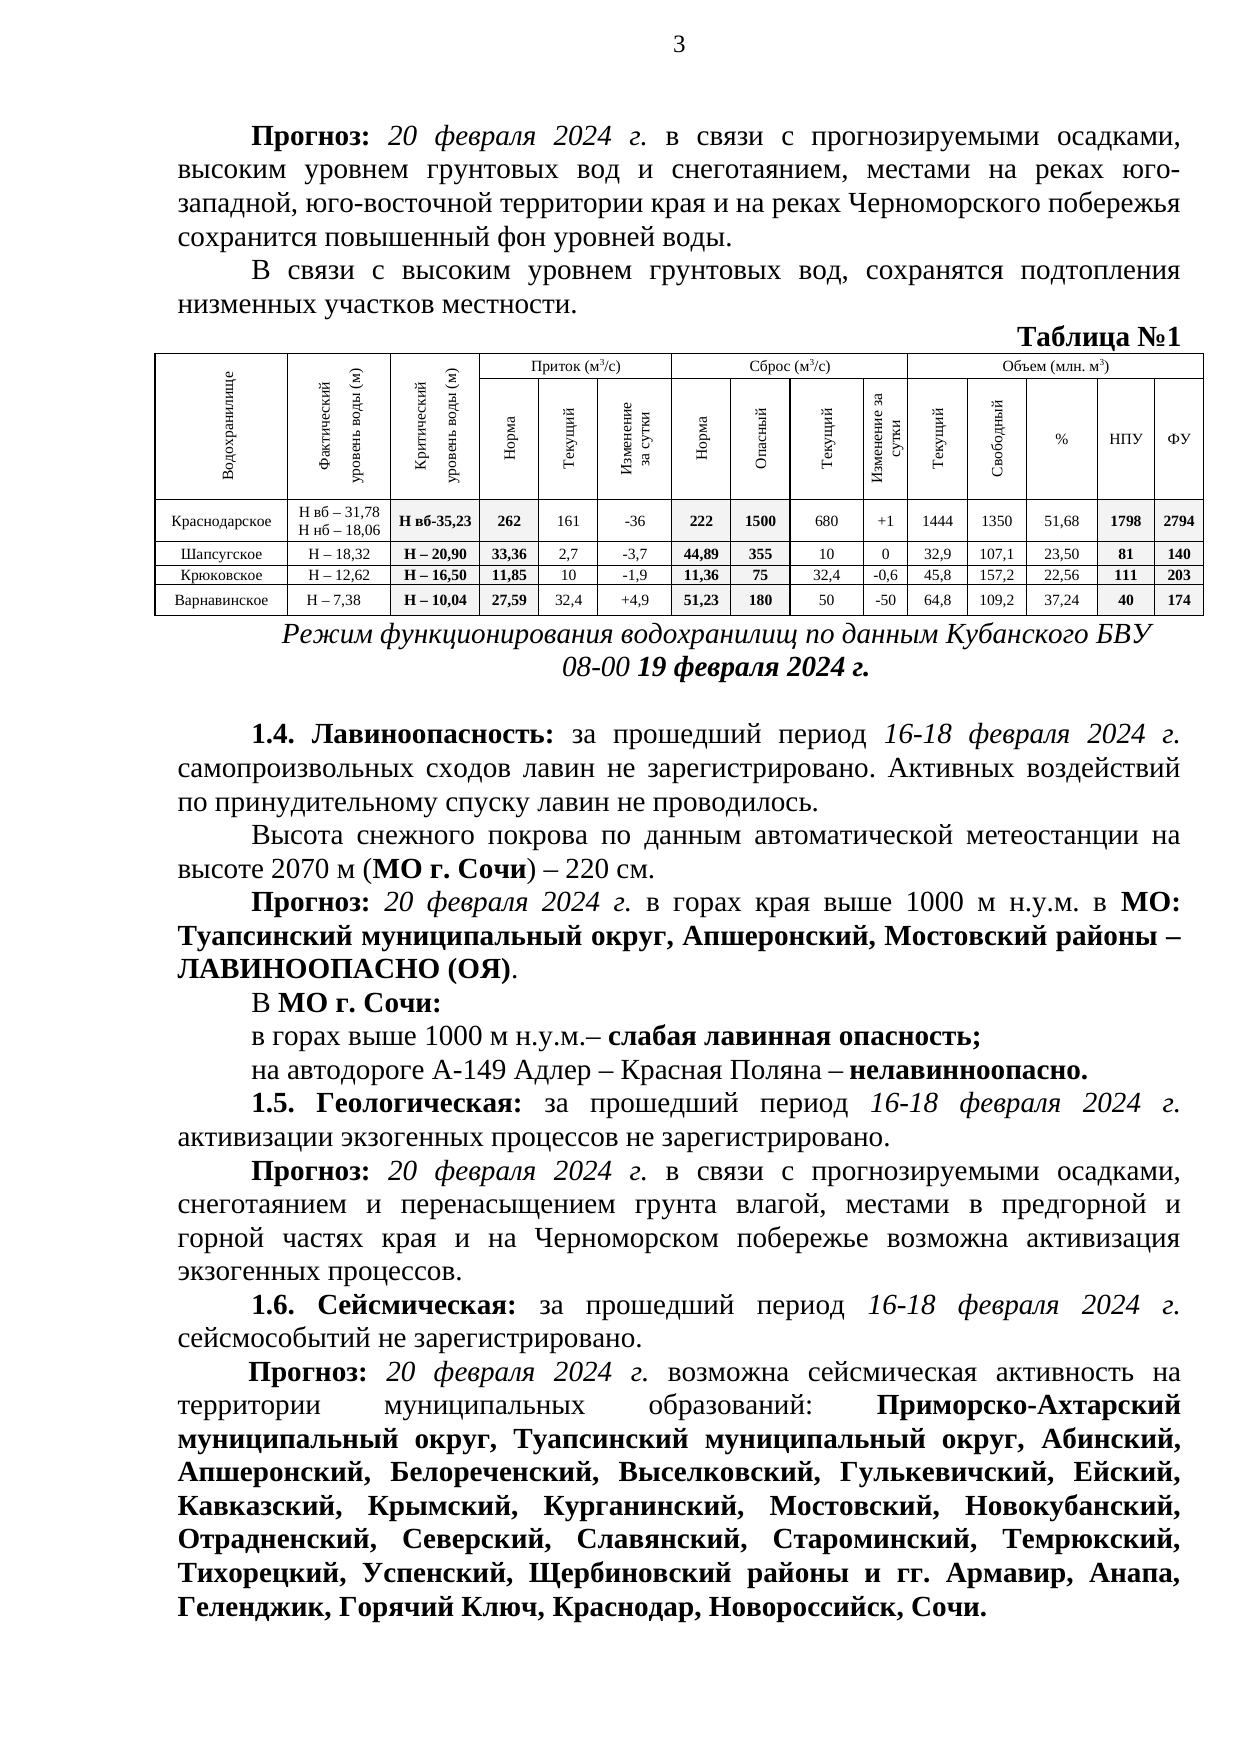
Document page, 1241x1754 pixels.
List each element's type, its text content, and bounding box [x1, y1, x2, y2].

table_header Фактический уровень воды (м) [288, 354, 390, 499]
text Таблица №1 [177, 319, 1181, 353]
table_cell 174 [1155, 585, 1203, 615]
table_cell 355 [731, 542, 789, 565]
table_cell 203 [1155, 566, 1203, 584]
table_cell 44,89 [672, 542, 730, 565]
table_cell 161 [539, 500, 597, 541]
table_header Сброс (м3/с) [672, 354, 907, 378]
table_cell Изменение за сутки [864, 379, 907, 499]
table_cell 40 [1098, 585, 1154, 615]
table_cell 11,36 [672, 566, 730, 584]
text В МО г. Сочи: [177, 985, 1181, 1018]
text В связи с высоким уровнем грунтовых вод, сохранятся подтопления низменных участков местности. [177, 252, 1181, 319]
table_cell 180 [731, 585, 789, 615]
table_cell 1350 [968, 500, 1026, 541]
text на автодороге А-149 Адлер – Красная Поляна – нелавинноопасно. [177, 1052, 1181, 1086]
table_cell 157,2 [968, 566, 1026, 584]
table_cell +4,9 [598, 585, 671, 615]
table_header Объем (млн. м3) [908, 354, 1203, 378]
table_cell 2,7 [539, 542, 597, 565]
table_cell 107,1 [968, 542, 1026, 565]
table_cell Варнавинское [156, 585, 287, 615]
table_cell 109,2 [968, 585, 1026, 615]
table_cell 45,8 [908, 566, 967, 584]
table_cell 222 [672, 500, 730, 541]
table_cell Н – 18,32 [288, 542, 390, 565]
table_cell Н – 20,90 [391, 542, 479, 565]
table_cell 81 [1098, 542, 1154, 565]
text Высота снежного покрова по данным автоматической метеостанции на высоте 2070 м (МО г. Сочи) – 220 см. [177, 817, 1181, 884]
table_cell Норма [672, 379, 730, 499]
table_cell Шапсугское [156, 542, 287, 565]
table_cell 33,36 [480, 542, 538, 565]
table_cell НПУ [1098, 379, 1154, 499]
table_cell Текущий [539, 379, 597, 499]
text Прогноз: 20 февраля 2024 г. возможна сейсмическая активность на территории муниципальных образований: Приморско-Ахтарский муниципальный округ, Туапсинский муниципальный округ, Абинский, Апшеронский, Белореченский, Выселковский, Гулькевичский, Ейский, Кавказский, Крымский, Курганинский, Мостовский, Новокубанский, Отрадненский, Северский, Славянский, Староминский, Темрюкский, Тихорецкий, Успенский, Щербиновский районы и гг. Армавир, Анапа, Геленджик, Горячий Ключ, Краснодар, Новороссийск, Сочи. [177, 1354, 1181, 1622]
table_cell 75 [731, 566, 789, 584]
text 1.5. Геологическая: за прошедший период 16-18 февраля 2024 г. активизации экзогенных процессов не зарегистрировано. [177, 1086, 1181, 1153]
table_cell 32,9 [908, 542, 967, 565]
table_cell Н – 7,38 [288, 585, 390, 615]
table_cell 32,4 [539, 585, 597, 615]
table_cell 37,24 [1027, 585, 1097, 615]
table_cell Н – 16,50 [391, 566, 479, 584]
text 1.4. Лавиноопасность: за прошедший период 16-18 февраля 2024 г. самопроизвольных сходов лавин не зарегистрировано. Активных воздействий по принудительному спуску лавин не проводилось. [177, 717, 1181, 817]
table_cell 111 [1098, 566, 1154, 584]
table_cell 32,4 [791, 566, 863, 584]
text в горах выше 1000 м н.у.м.– слабая лавинная опасность; [177, 1018, 1181, 1052]
table_cell ФУ [1155, 379, 1203, 499]
table_header Приток (м3/с) [480, 354, 671, 378]
table_cell -50 [864, 585, 907, 615]
table_header Водохранилище [156, 354, 287, 499]
table_cell 23,50 [1027, 542, 1097, 565]
table_cell Н – 12,62 [288, 566, 390, 584]
table_cell % [1027, 379, 1097, 499]
text Прогноз: 20 февраля 2024 г. в связи с прогнозируемыми осадками, высоким уровнем грунтовых вод и снеготаянием, местами на реках юго-западной, юго-восточной территории края и на реках Черноморского побережья сохранится повышенный фон уровней воды. [177, 118, 1181, 252]
table_cell 50 [791, 585, 863, 615]
table_cell Краснодарское [156, 500, 287, 541]
table_cell -36 [598, 500, 671, 541]
table_cell Н – 10,04 [391, 585, 479, 615]
table_cell +1 [864, 500, 907, 541]
table_cell -1,9 [598, 566, 671, 584]
table_cell Н вб – 31,78 Н нб – 18,06 [288, 500, 390, 541]
table_cell Свободный [968, 379, 1026, 499]
text 1.6. Сейсмическая: за прошедший период 16-18 февраля 2024 г. сейсмособытий не зарегистрировано. [177, 1287, 1181, 1354]
table_cell 51,23 [672, 585, 730, 615]
text 08-00 19 февраля 2024 г. [177, 649, 1181, 683]
table_cell -3,7 [598, 542, 671, 565]
table_cell 680 [791, 500, 863, 541]
table_cell 262 [480, 500, 538, 541]
table_cell 10 [791, 542, 863, 565]
table_header Критический уровень воды (м) [391, 354, 479, 499]
table_cell 1500 [731, 500, 789, 541]
table_cell -0,6 [864, 566, 907, 584]
table_cell Норма [480, 379, 538, 499]
text Режим функционирования водохранилищ по данным Кубанского БВУ [177, 616, 1181, 649]
table_cell Текущий [791, 379, 863, 499]
table_cell Изменение за сутки [598, 379, 671, 499]
table_cell 51,68 [1027, 500, 1097, 541]
table_cell 64,8 [908, 585, 967, 615]
table_cell 11,85 [480, 566, 538, 584]
table_cell Крюковское [156, 566, 287, 584]
table_cell 0 [864, 542, 907, 565]
table_cell 140 [1155, 542, 1203, 565]
table_cell 1444 [908, 500, 967, 541]
table_cell 27,59 [480, 585, 538, 615]
table_cell Текущий [908, 379, 967, 499]
text Прогноз: 20 февраля 2024 г. в горах края выше 1000 м н.у.м. в МО: Туапсинский муниципальный округ, Апшеронский, Мостовский районы – ЛАВИНООПАСНО (ОЯ). [177, 884, 1181, 985]
table_cell Опасный [731, 379, 789, 499]
table_cell Н вб-35,23 [391, 500, 479, 541]
table_cell 22,56 [1027, 566, 1097, 584]
text Прогноз: 20 февраля 2024 г. в связи с прогнозируемыми осадками, снеготаянием и перенасыщением грунта влагой, местами в предгорной и горной частях края и на Черноморском побережье возможна активизация экзогенных процессов. [177, 1153, 1181, 1287]
table_cell 10 [539, 566, 597, 584]
table_cell 2794 [1155, 500, 1203, 541]
table_cell 1798 [1098, 500, 1154, 541]
